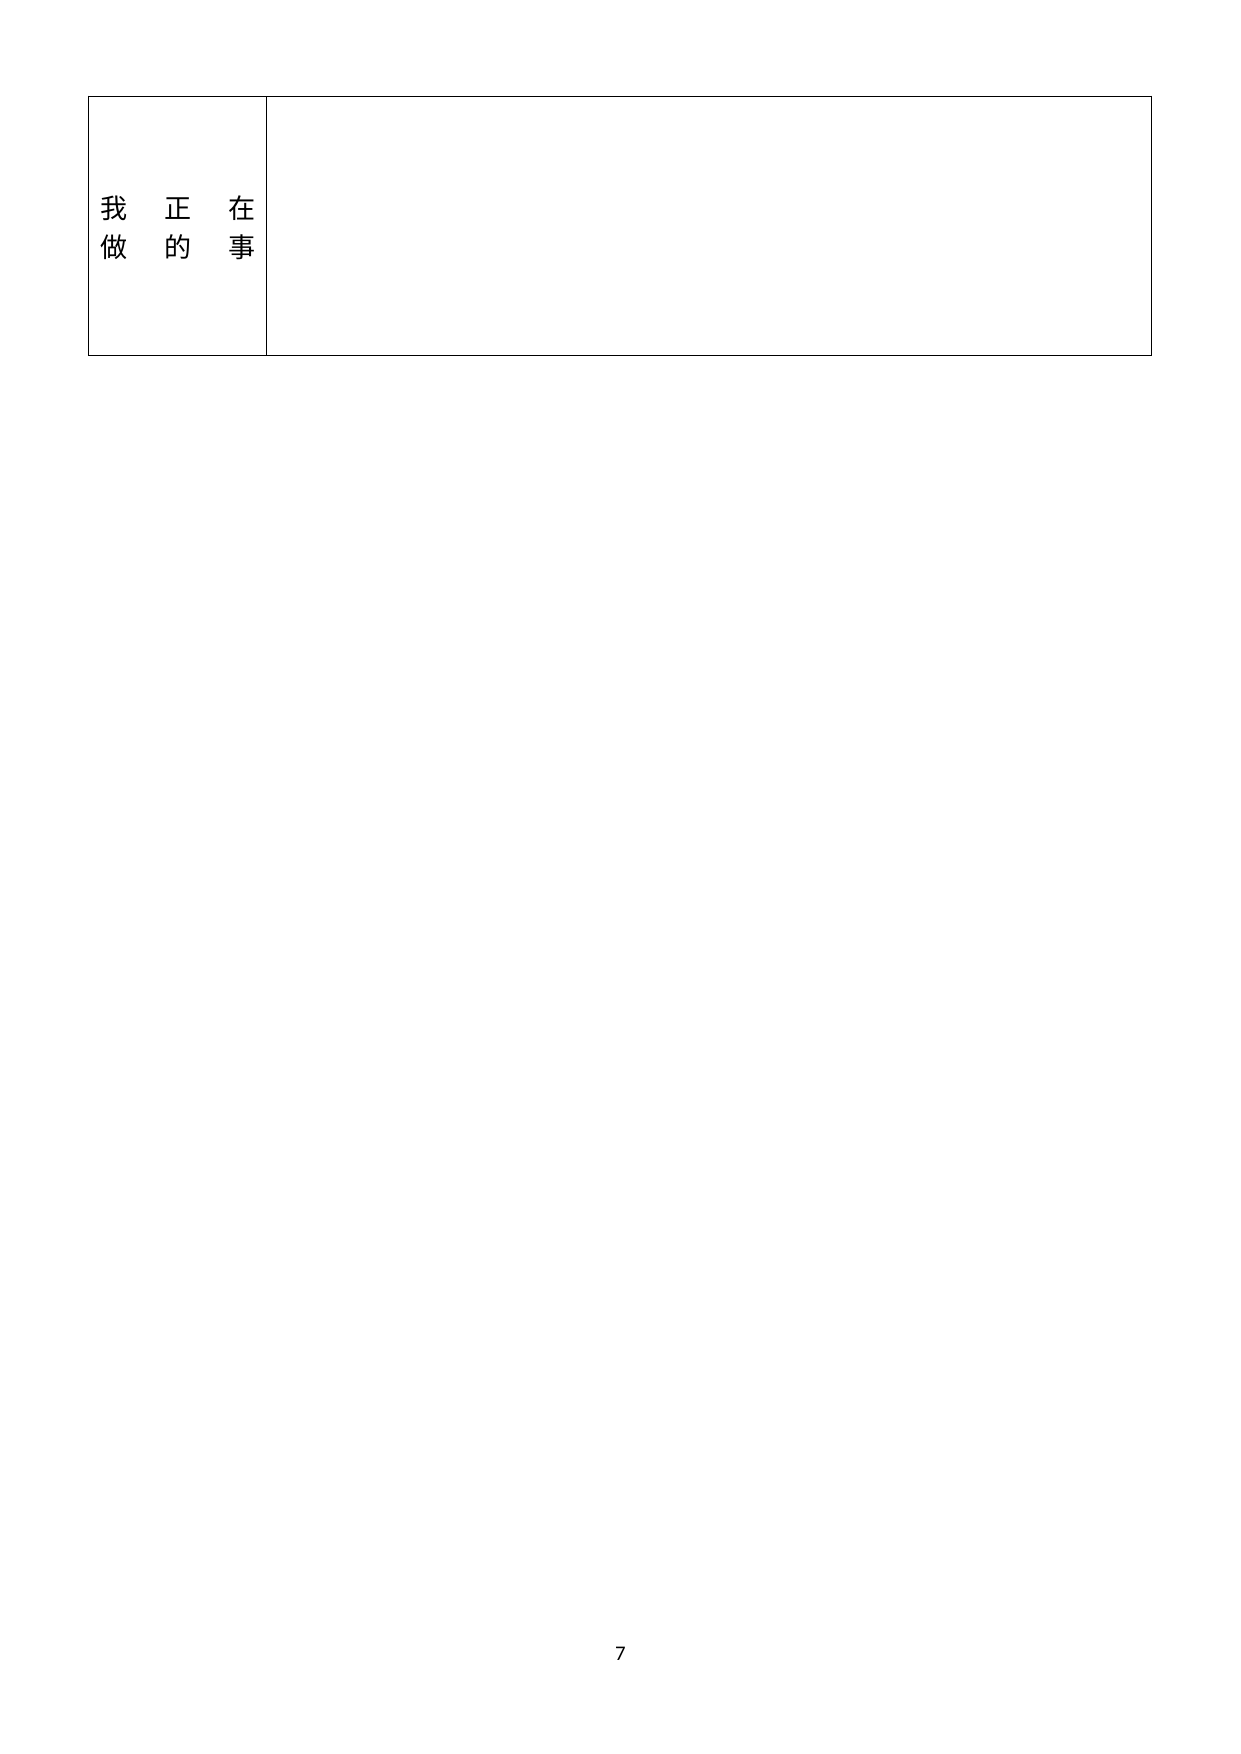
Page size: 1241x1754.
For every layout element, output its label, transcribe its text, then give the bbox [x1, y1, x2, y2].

table_cell 我正在 做的事 [89, 97, 266, 355]
table_cell [267, 97, 1151, 355]
